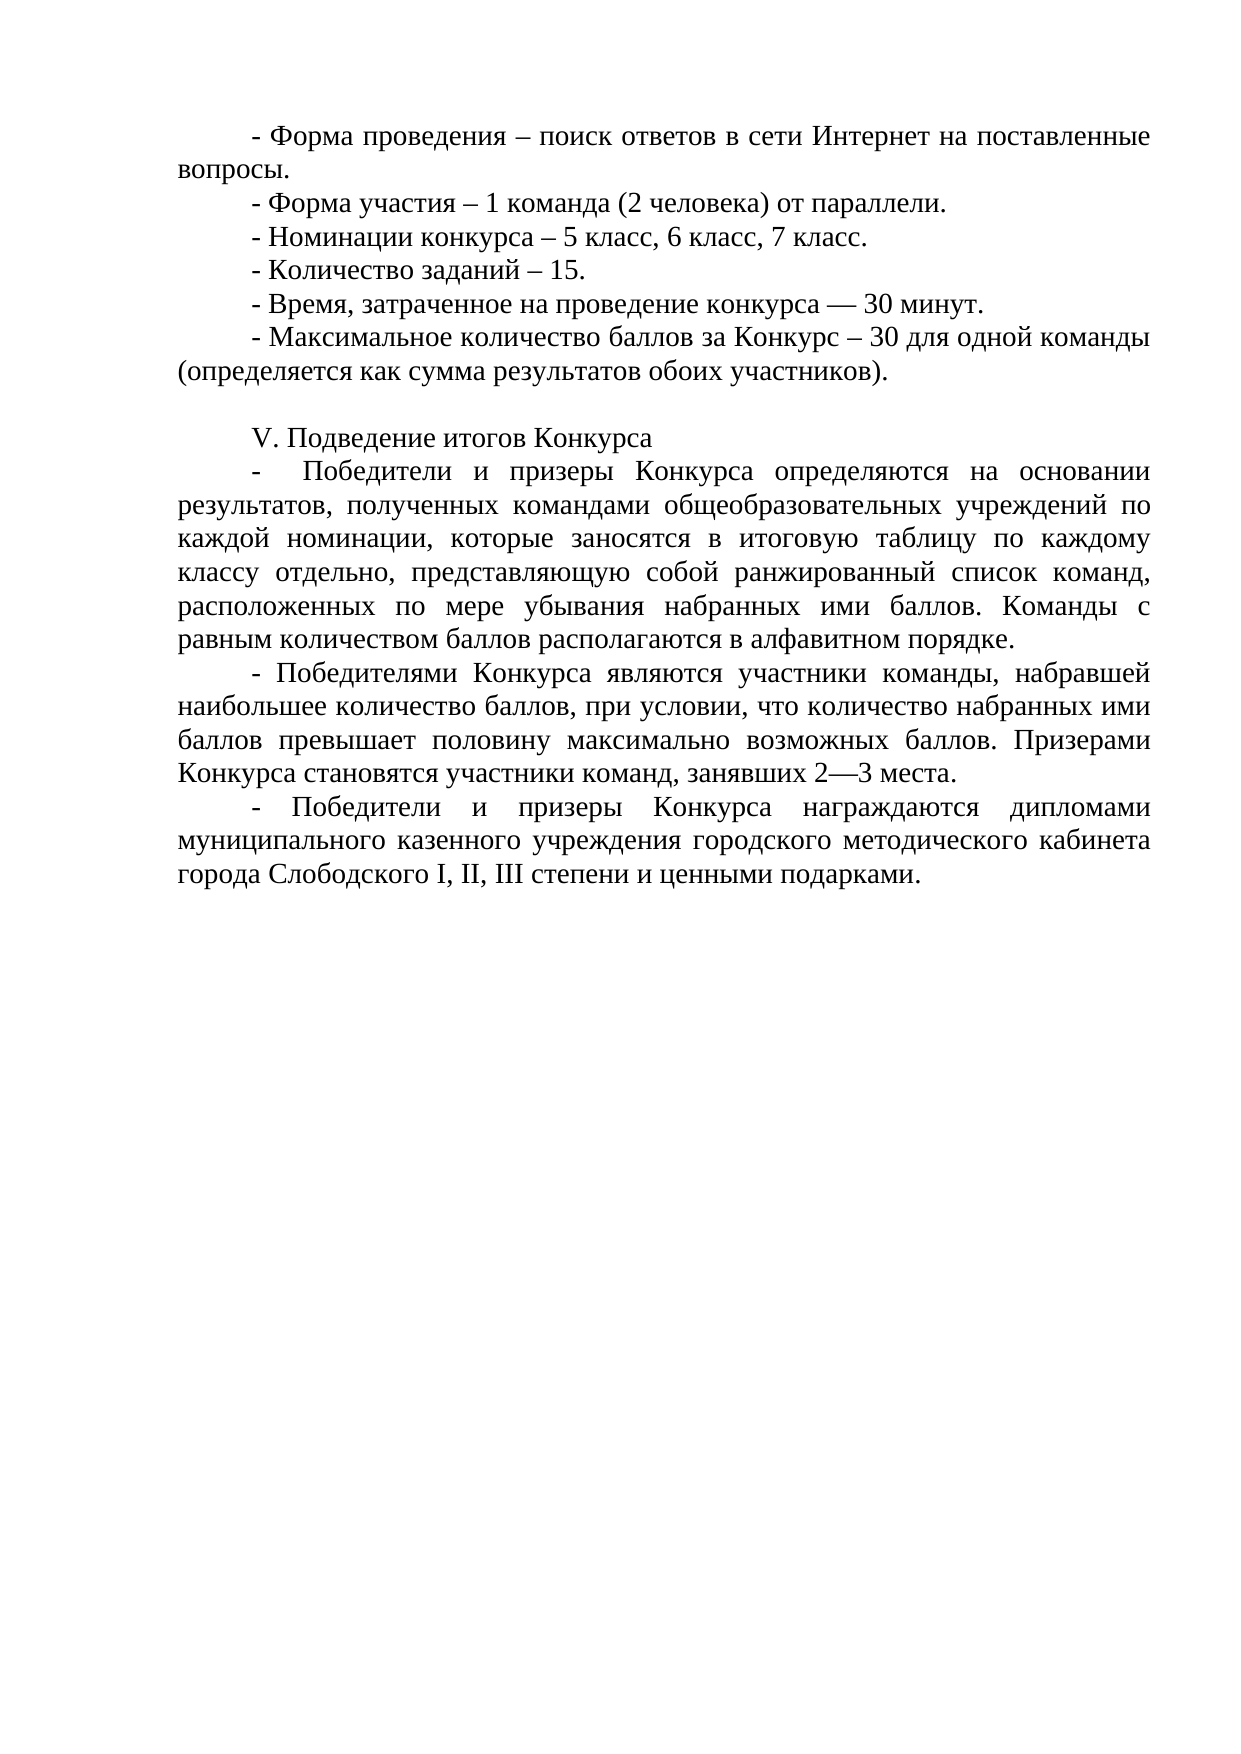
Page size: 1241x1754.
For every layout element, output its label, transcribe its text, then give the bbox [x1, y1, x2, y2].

text - Форма проведения – поиск ответов в сети Интернет на поставленные вопросы. [177, 118, 1152, 185]
text - Победителями Конкурса являются участники команды, набравшей наибольшее количество баллов, при условии, что количество набранных ими баллов превышает половину максимально возможных баллов. Призерами Конкурса становятся участники команд, занявших 2—3 места. [177, 655, 1152, 789]
text - Максимальное количество баллов за Конкурс – 30 для одной команды (определяется как сумма результатов обоих участников). [177, 319, 1152, 386]
text - Форма участия – 1 команда (2 человека) от параллели. [177, 185, 1152, 219]
text - Победители и призеры Конкурса определяются на основании результатов, полученных командами общеобразовательных учреждений по каждой номинации, которые заносятся в итоговую таблицу по каждому классу отдельно, представляющую собой ранжированный список команд, расположенных по мере убывания набранных ими баллов. Команды с равным количеством баллов располагаются в алфавитном порядке. [177, 453, 1152, 655]
text - Время, затраченное на проведение конкурса — 30 минут. [177, 286, 1152, 319]
text - Количество заданий – 15. [177, 252, 1152, 286]
text - Победители и призеры Конкурса награждаются дипломами муниципального казенного учреждения городского методического кабинета города Слободского I, II, III степени и ценными подарками. [177, 789, 1152, 889]
text V. Подведение итогов Конкурса [177, 420, 1152, 453]
text - Номинации конкурса – 5 класс, 6 класс, 7 класс. [177, 219, 1152, 252]
